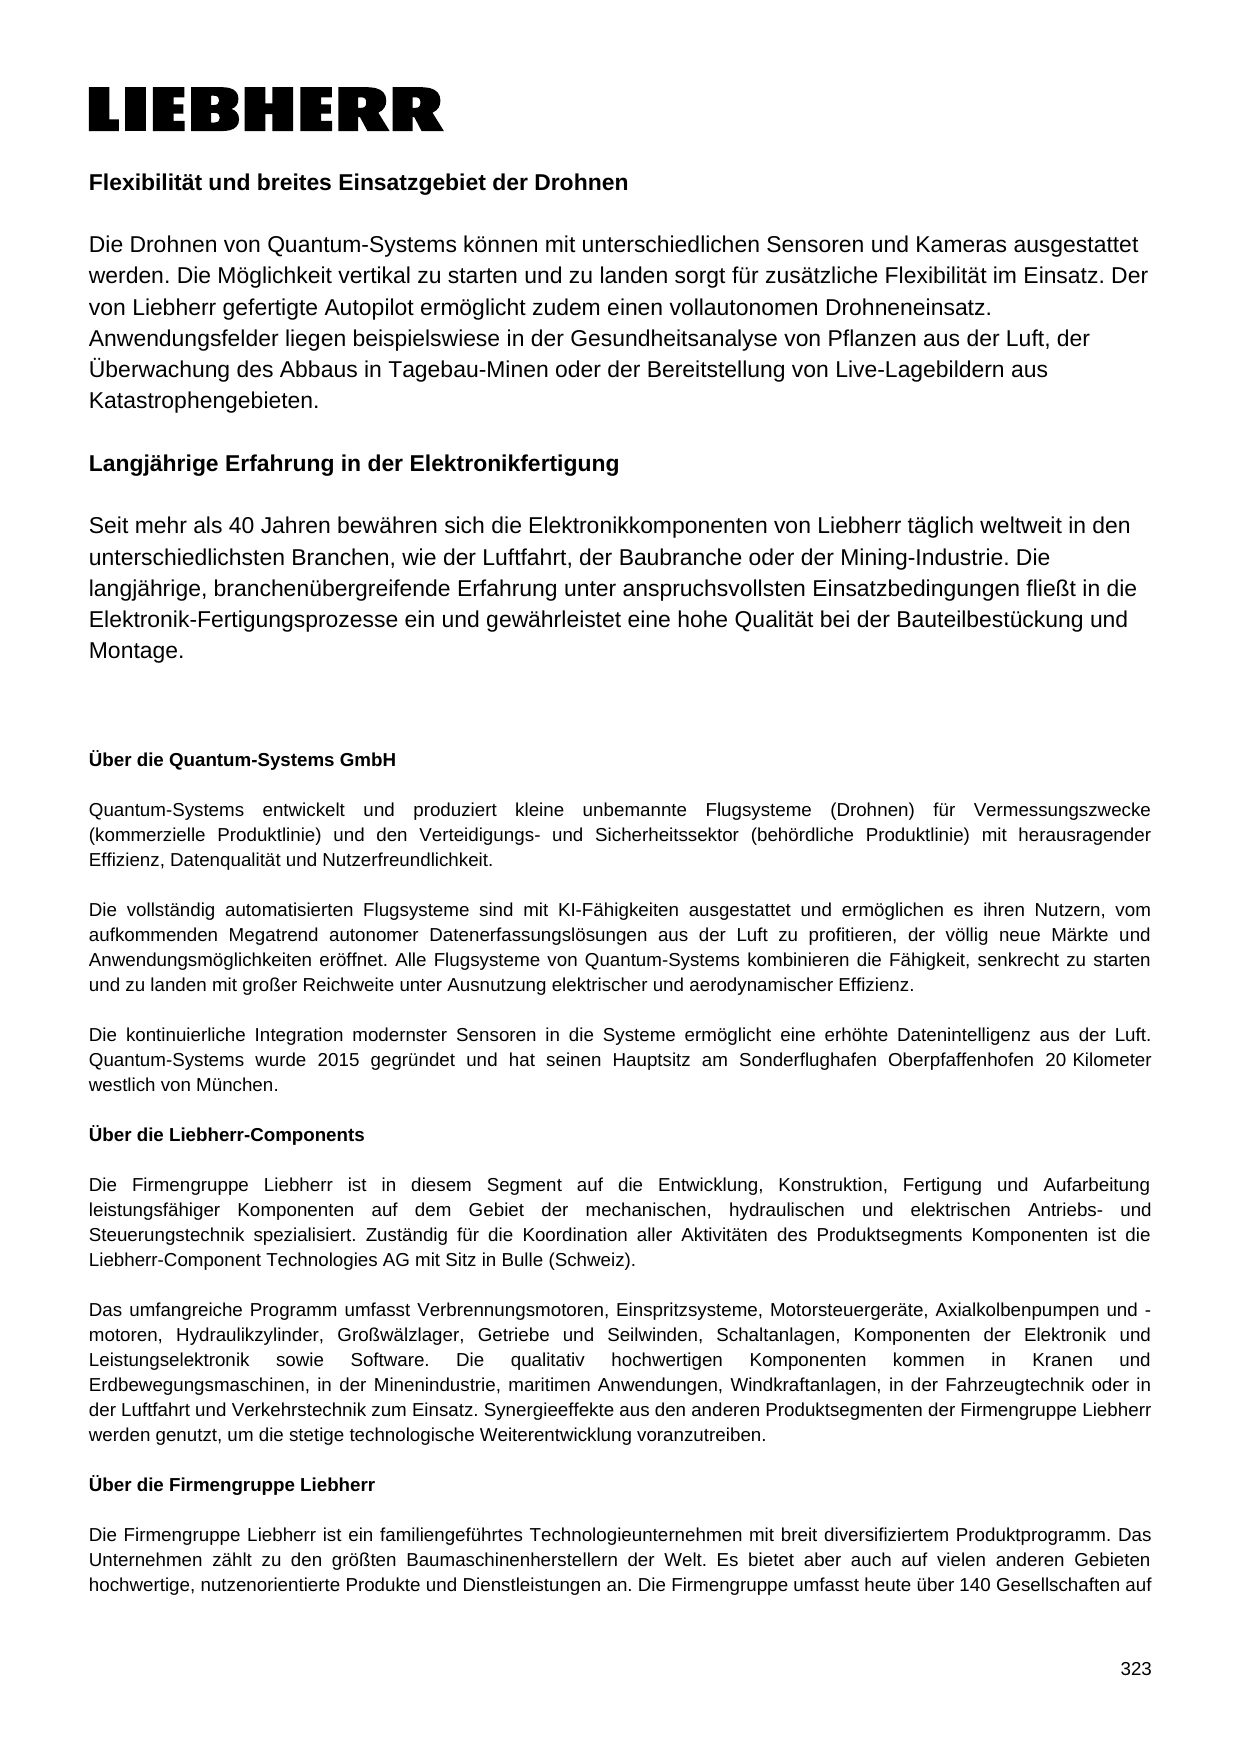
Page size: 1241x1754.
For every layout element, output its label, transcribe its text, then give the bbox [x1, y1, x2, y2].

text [89, 1521, 1152, 1596]
text Die kontinuierliche Integration modernster Sensoren in die Systeme ermöglicht eine erhöhte Datenintelligenz aus der Luft. Quantum-Systems wurde 2015 gegründet und hat seinen Hauptsitz am Sonderflughafen Oberpfaffenhofen 20 Kilometer westlich von München. [89, 1021, 1152, 1096]
text Die Drohnen von Quantum-Systems können mit unterschiedlichen Sensoren und Kameras ausgestattet werden. Die Möglichkeit vertikal zu starten und zu landen sorgt für zusätzliche Flexibilität im Einsatz. Der von Liebherr gefertigte Autopilot ermöglicht zudem einen vollautonomen Drohneneinsatz. Anwendungsfelder liegen beispielswiese in der Gesundheitsanalyse von Pflanzen aus der Luft, der Überwachung des Abbaus in Tagebau-Minen oder der Bereitstellung von Live-Lagebildern aus Katastrophengebieten. [89, 228, 1152, 415]
text Seit mehr als 40 Jahren bewähren sich die Elektronikkomponenten von Liebherr täglich weltweit in den unterschiedlichsten Branchen, wie der Luftfahrt, der Baubranche oder der Mining-Industrie. Die langjährige, branchenübergreifende Erfahrung unter anspruchsvollsten Einsatzbedingungen fließt in die Elektronik-Fertigungsprozesse ein und gewährleistet eine hohe Qualität bei der Bauteilbestückung und Montage. [89, 509, 1152, 665]
text Quantum-Systems entwickelt und produziert kleine unbemannte Flugsysteme (Drohnen) für Vermessungszwecke (kommerzielle Produktlinie) und den Verteidigungs- und Sicherheitssektor (behördliche Produktlinie) mit herausragender Effizienz, Datenqualität und Nutzerfreundlichkeit. [89, 796, 1152, 871]
text Flexibilität und breites Einsatzgebiet der Drohnen [89, 165, 1152, 196]
text Das umfangreiche Programm umfasst Verbrennungsmotoren, Einspritzsysteme, Motorsteuergeräte, Axialkolbenpumpen und -motoren, Hydraulikzylinder, Großwälzlager, Getriebe und Seilwinden, Schaltanlagen, Komponenten der Elektronik und Leistungselektronik sowie Software. Die qualitativ hochwertigen Komponenten kommen in Kranen und Erdbewegungsmaschinen, in der Minenindustrie, maritimen Anwendungen, Windkraftanlagen, in der Fahrzeugtechnik oder in der Luftfahrt und Verkehrstechnik zum Einsatz. Synergieeffekte aus den anderen Produktsegmenten der Firmengruppe Liebherr werden genutzt, um die stetige technologische Weiterentwicklung voranzutreiben. [89, 1296, 1152, 1446]
text Langjährige Erfahrung in der Elektronikfertigung [89, 446, 1152, 478]
text Über die Liebherr-Components [89, 1121, 1152, 1146]
text Die Firmengruppe Liebherr ist in diesem Segment auf die Entwicklung, Konstruktion, Fertigung und Aufarbeitung leistungsfähiger Komponenten auf dem Gebiet der mechanischen, hydraulischen und elektrischen Antriebs- und Steuerungstechnik spezialisiert. Zuständig für die Koordination aller Aktivitäten des Produktsegments Komponenten ist die Liebherr-Component Technologies AG mit Sitz in Bulle (Schweiz). [89, 1171, 1152, 1271]
text Über die Firmengruppe Liebherr [89, 1471, 1152, 1496]
text Über die Quantum-Systems GmbH [89, 746, 1152, 771]
text Die vollständig automatisierten Flugsysteme sind mit KI-Fähigkeiten ausgestattet und ermöglichen es ihren Nutzern, vom aufkommenden Megatrend autonomer Datenerfassungslösungen aus der Luft zu profitieren, der völlig neue Märkte und Anwendungsmöglichkeiten eröffnet. Alle Flugsysteme von Quantum-Systems kombinieren die Fähigkeit, senkrecht zu starten und zu landen mit großer Reichweite unter Ausnutzung elektrischer und aerodynamischer Effizienz. [89, 896, 1152, 996]
